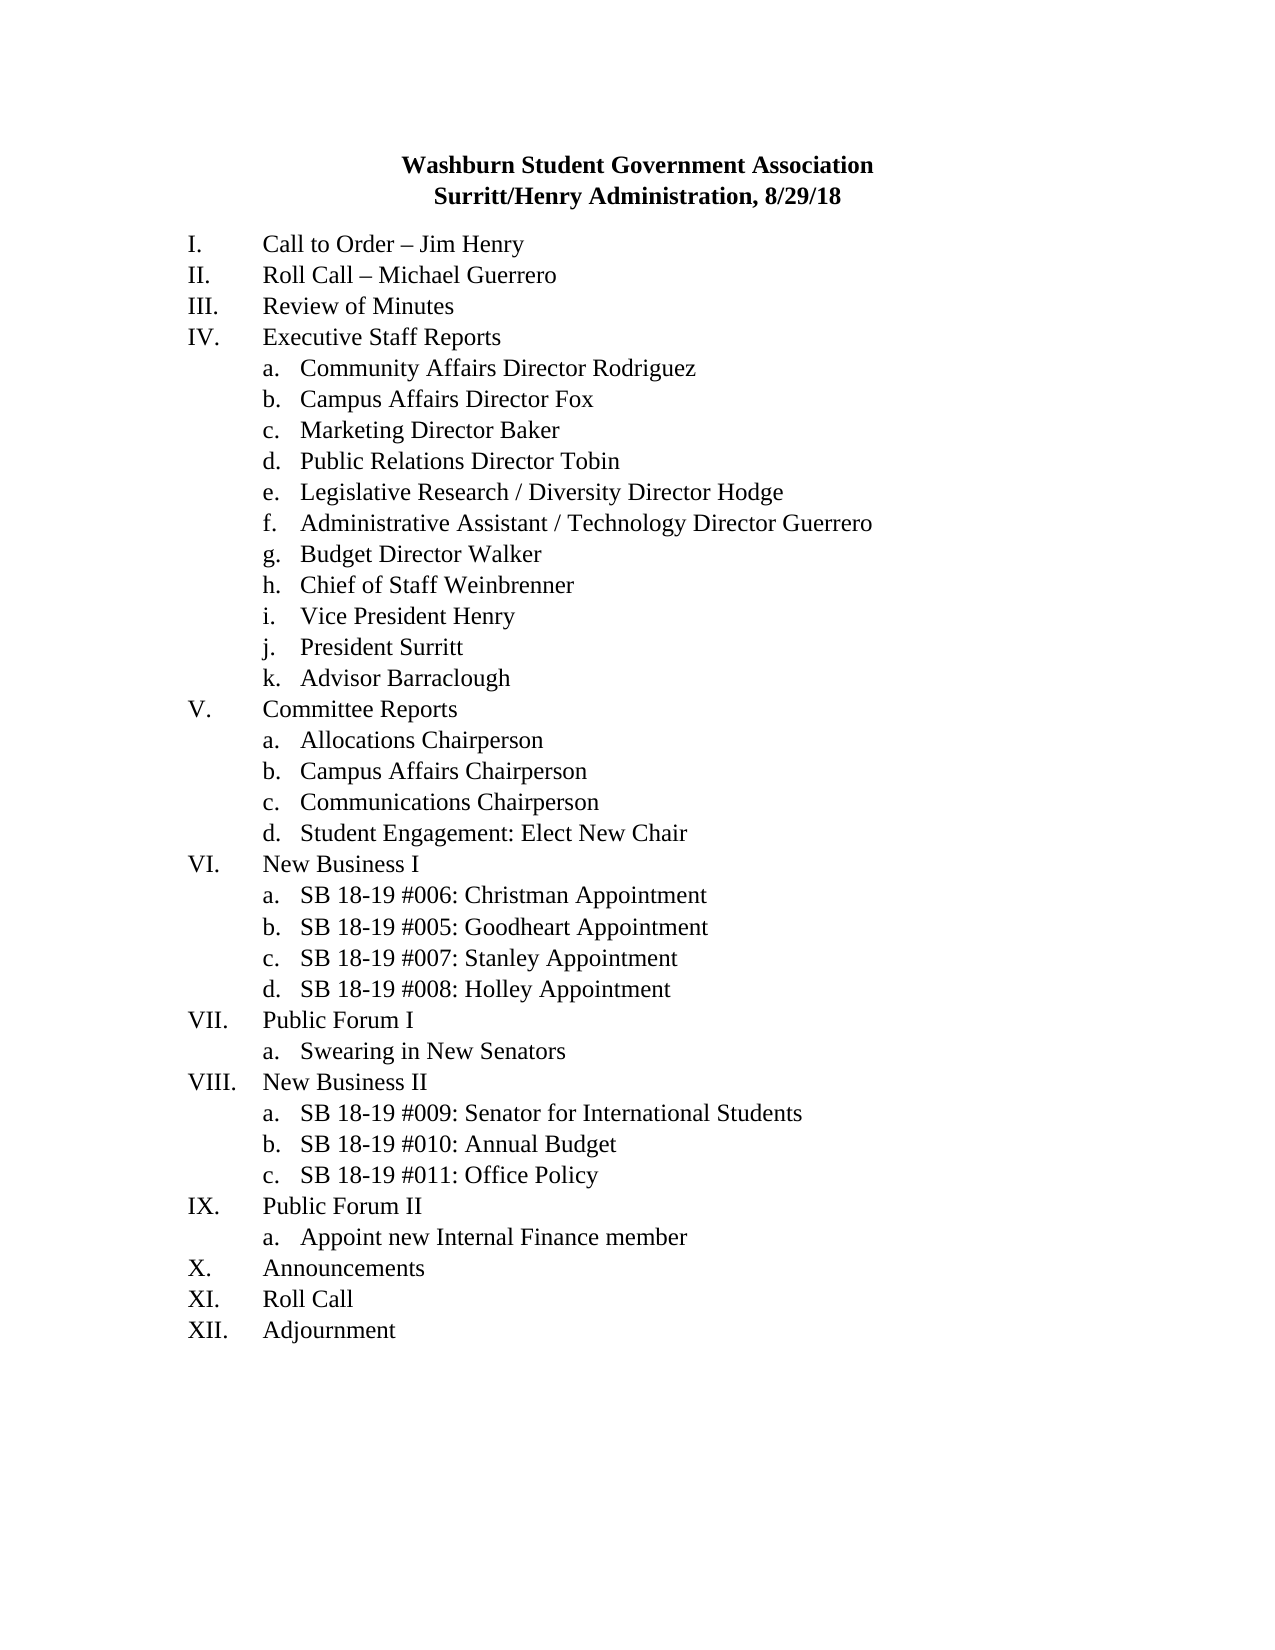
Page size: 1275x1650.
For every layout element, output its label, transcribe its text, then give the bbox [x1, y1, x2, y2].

list Community Affairs Director Rodriguez [262, 353, 1125, 382]
list Campus Affairs Chairperson [262, 756, 1125, 785]
list New Business I [187, 849, 1125, 878]
list Budget Director Walker [262, 539, 1125, 568]
list SB 18-19 #007: Stanley Appointment [262, 943, 1125, 971]
list SB 18-19 #005: Goodheart Appointment [262, 912, 1125, 940]
list Appoint new Internal Finance member [262, 1222, 1125, 1251]
text Washburn Student Government Association [150, 150, 1125, 179]
text Surritt/Henry Administration, 8/29/18 [150, 181, 1125, 210]
list Legislative Research / Diversity Director Hodge [262, 477, 1125, 506]
list Chief of Staff Weinbrenner [262, 570, 1125, 599]
list Allocations Chairperson [262, 725, 1125, 754]
list Swearing in New Senators [262, 1036, 1125, 1064]
list Campus Affairs Director Fox [262, 384, 1125, 413]
list Public Forum II [187, 1191, 1125, 1220]
list Roll Call – Michael Guerrero [187, 260, 1125, 288]
list Adjournment [187, 1315, 1125, 1344]
list New Business II [187, 1067, 1125, 1096]
list Review of Minutes [187, 291, 1125, 319]
list Student Engagement: Elect New Chair [262, 818, 1125, 847]
list Public Forum I [187, 1005, 1125, 1033]
list President Surritt [262, 632, 1125, 661]
list SB 18-19 #011: Office Policy [262, 1160, 1125, 1189]
list SB 18-19 #010: Annual Budget [262, 1129, 1125, 1158]
list Announcements [187, 1253, 1125, 1282]
list Executive Staff Reports [187, 322, 1125, 351]
list SB 18-19 #008: Holley Appointment [262, 974, 1125, 1002]
list SB 18-19 #009: Senator for International Students [262, 1098, 1125, 1127]
list Communications Chairperson [262, 787, 1125, 816]
list SB 18-19 #006: Christman Appointment [262, 881, 1125, 909]
list Roll Call [187, 1284, 1125, 1313]
list Committee Reports [187, 694, 1125, 723]
list Vice President Henry [262, 601, 1125, 630]
list Advisor Barraclough [262, 663, 1125, 692]
list Public Relations Director Tobin [262, 446, 1125, 475]
list Call to Order – Jim Henry [187, 229, 1125, 257]
list Marketing Director Baker [262, 415, 1125, 444]
list Administrative Assistant / Technology Director Guerrero [262, 508, 1125, 537]
